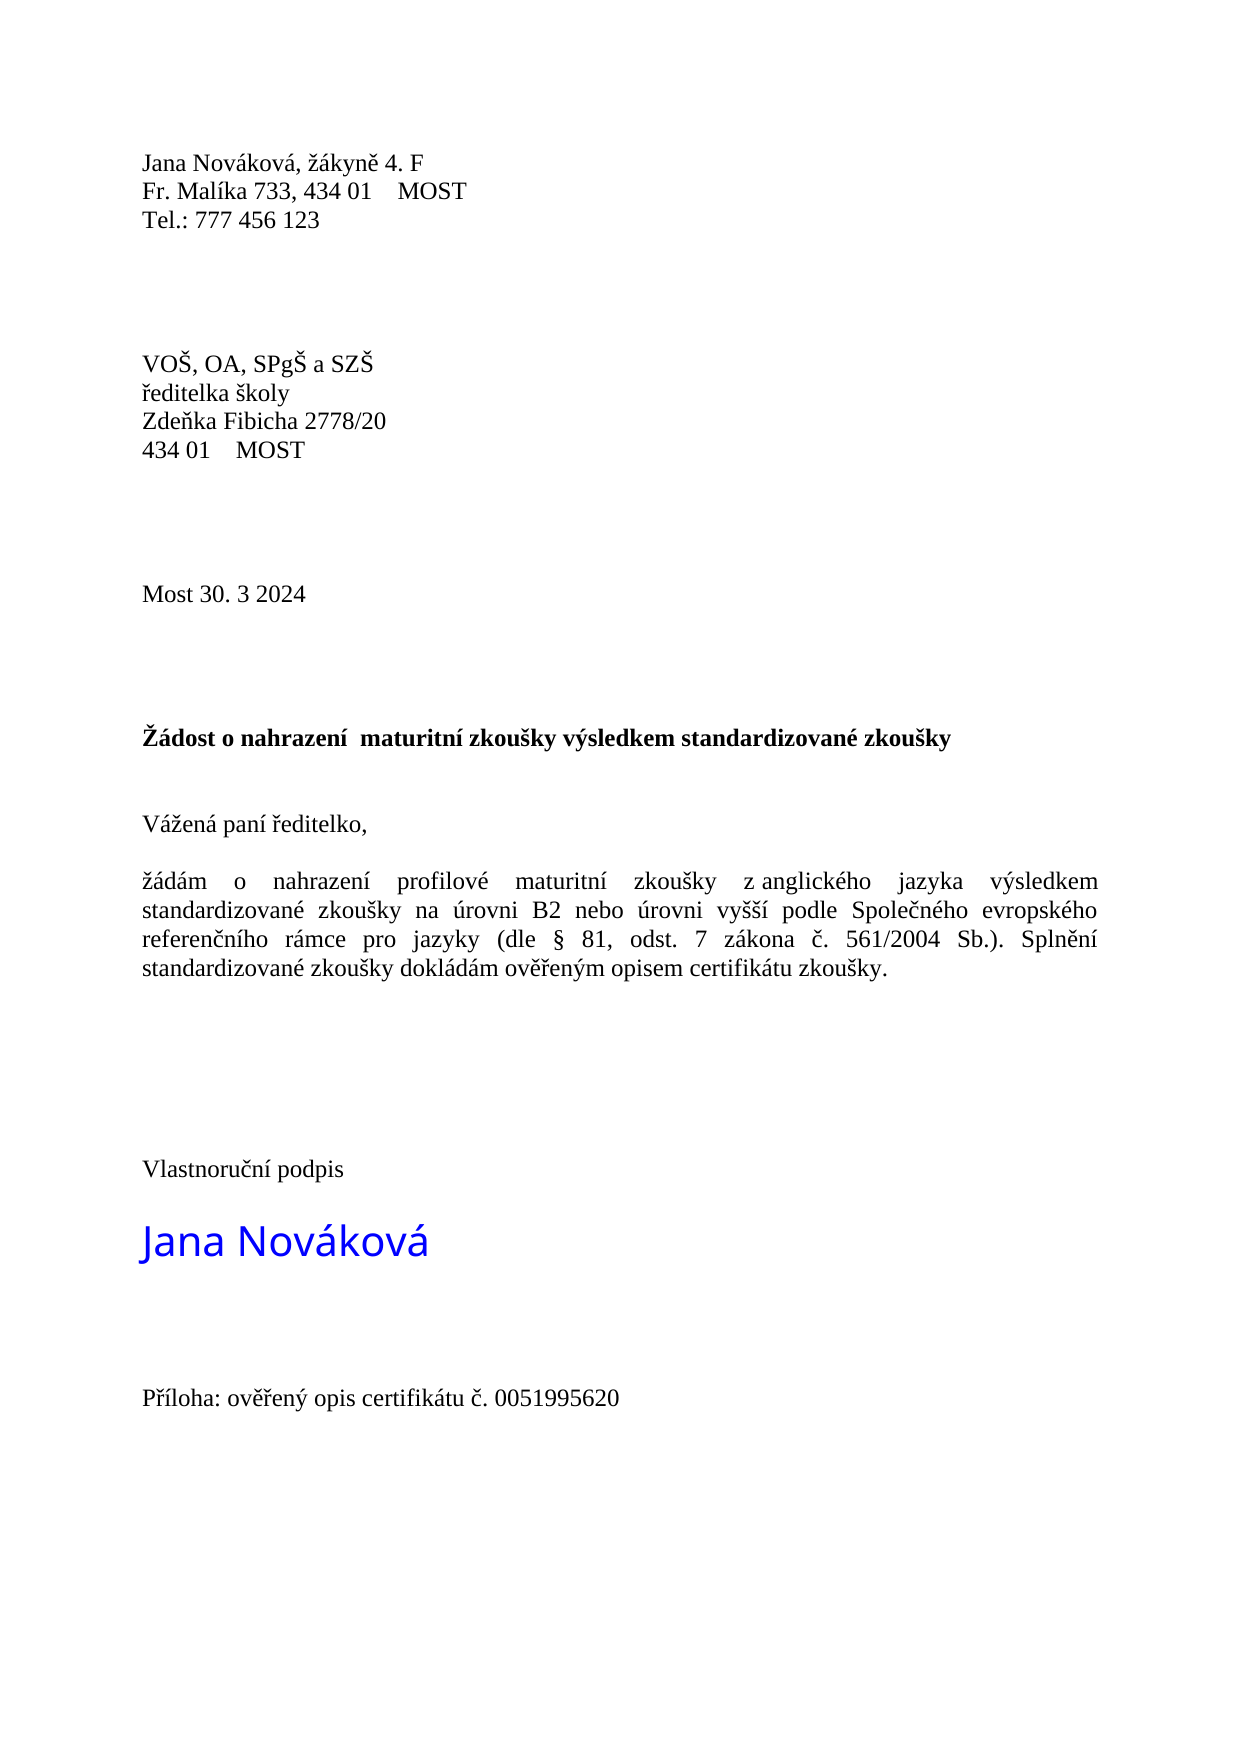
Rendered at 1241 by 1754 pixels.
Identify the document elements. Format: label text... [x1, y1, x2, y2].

text Vlastnoruční podpis [142, 1154, 1098, 1183]
text Žádost o nahrazení maturitní zkoušky výsledkem standardizované zkoušky [142, 723, 1098, 751]
text Jana Nováková, žákyně [142, 148, 1098, 176]
text Most 30. 3 2024 [142, 579, 1098, 608]
text 434 01 Most [142, 435, 1098, 464]
text Fr. Malíka 733, 434 01 Most [142, 176, 1098, 205]
text VOŠ, OA, SPgŠ a SZŠ [142, 349, 1098, 378]
text Vážená paní ředitelko, [142, 809, 1098, 838]
text Zdeňka Fibicha 2778/20 [142, 406, 1098, 435]
text Příloha: ověřený opis certifikátu č. 0051995620 [142, 1383, 1098, 1412]
text Tel.: 777 456 123 [142, 205, 1098, 234]
text ředitelka školy [142, 378, 1098, 406]
text žádám o nahrazení profilové maturitní zkoušky z anglického jazyka výsledkem standardizované zkoušky na úrovni B2 nebo úrovni vyšší podle Společného evropského referenčního rámce pro jazyky (dle § 81, odst. 7 zákona č. 561/2004 Sb.). Splnění standardizované zkoušky dokládám ověřeným opisem certifikátu zkoušky. [142, 866, 1098, 981]
text Jana Nováková [142, 1211, 1098, 1268]
